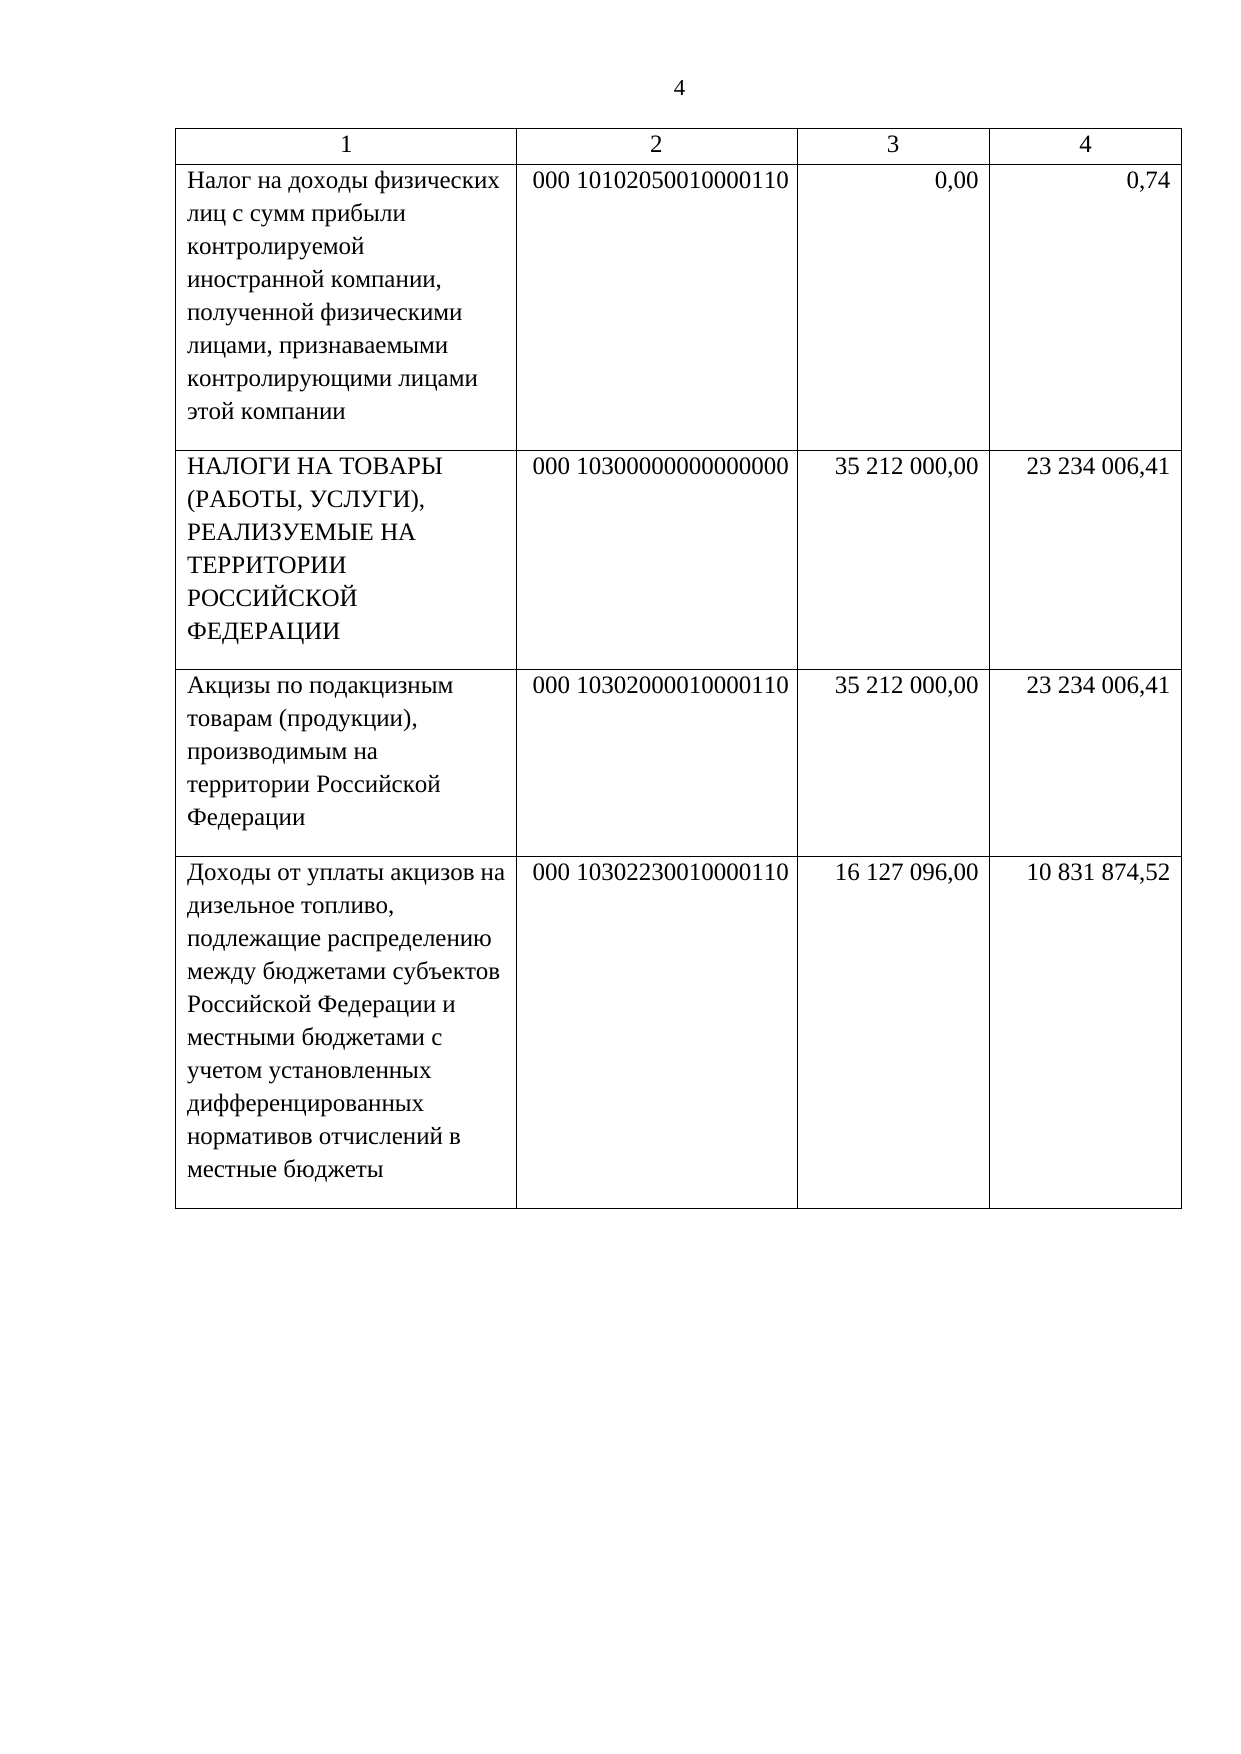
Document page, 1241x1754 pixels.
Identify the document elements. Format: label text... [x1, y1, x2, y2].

table_cell 16 127 096,00 [798, 857, 989, 1208]
table_cell 35 212 000,00 [798, 451, 989, 669]
table_cell Доходы от уплаты акцизов на дизельное топливо, подлежащие распределению между бюджетами субъектов Российской Федерации и местными бюджетами с учетом установленных дифференцированных нормативов отчислений в местные бюджеты [176, 857, 516, 1208]
table_cell НАЛОГИ НА ТОВАРЫ (РАБОТЫ, УСЛУГИ), РЕАЛИЗУЕМЫЕ НА ТЕРРИТОРИИ РОССИЙСКОЙ ФЕДЕРАЦИИ [176, 451, 516, 669]
table_cell 000 10302230010000110 [517, 857, 797, 1208]
table_header 2 [517, 129, 797, 164]
table_cell 35 212 000,00 [798, 670, 989, 856]
table_cell 23 234 006,41 [990, 670, 1181, 856]
table_header 4 [990, 129, 1181, 164]
table_cell 000 10302000010000110 [517, 670, 797, 856]
table_cell 10 831 874,52 [990, 857, 1181, 1208]
table_cell 23 234 006,41 [990, 451, 1181, 669]
table_cell Акцизы по подакцизным товарам (продукции), производимым на территории Российской Федерации [176, 670, 516, 856]
table_cell 000 10102050010000110 [517, 165, 797, 450]
table_cell 0,74 [990, 165, 1181, 450]
table_cell 000 10300000000000000 [517, 451, 797, 669]
table_cell Налог на доходы физических лиц с сумм прибыли контролируемой иностранной компании, полученной физическими лицами, признаваемыми контролирующими лицами этой компании [176, 165, 516, 450]
table_cell 0,00 [798, 165, 989, 450]
table_header 1 [176, 129, 516, 164]
table_header 3 [798, 129, 989, 164]
